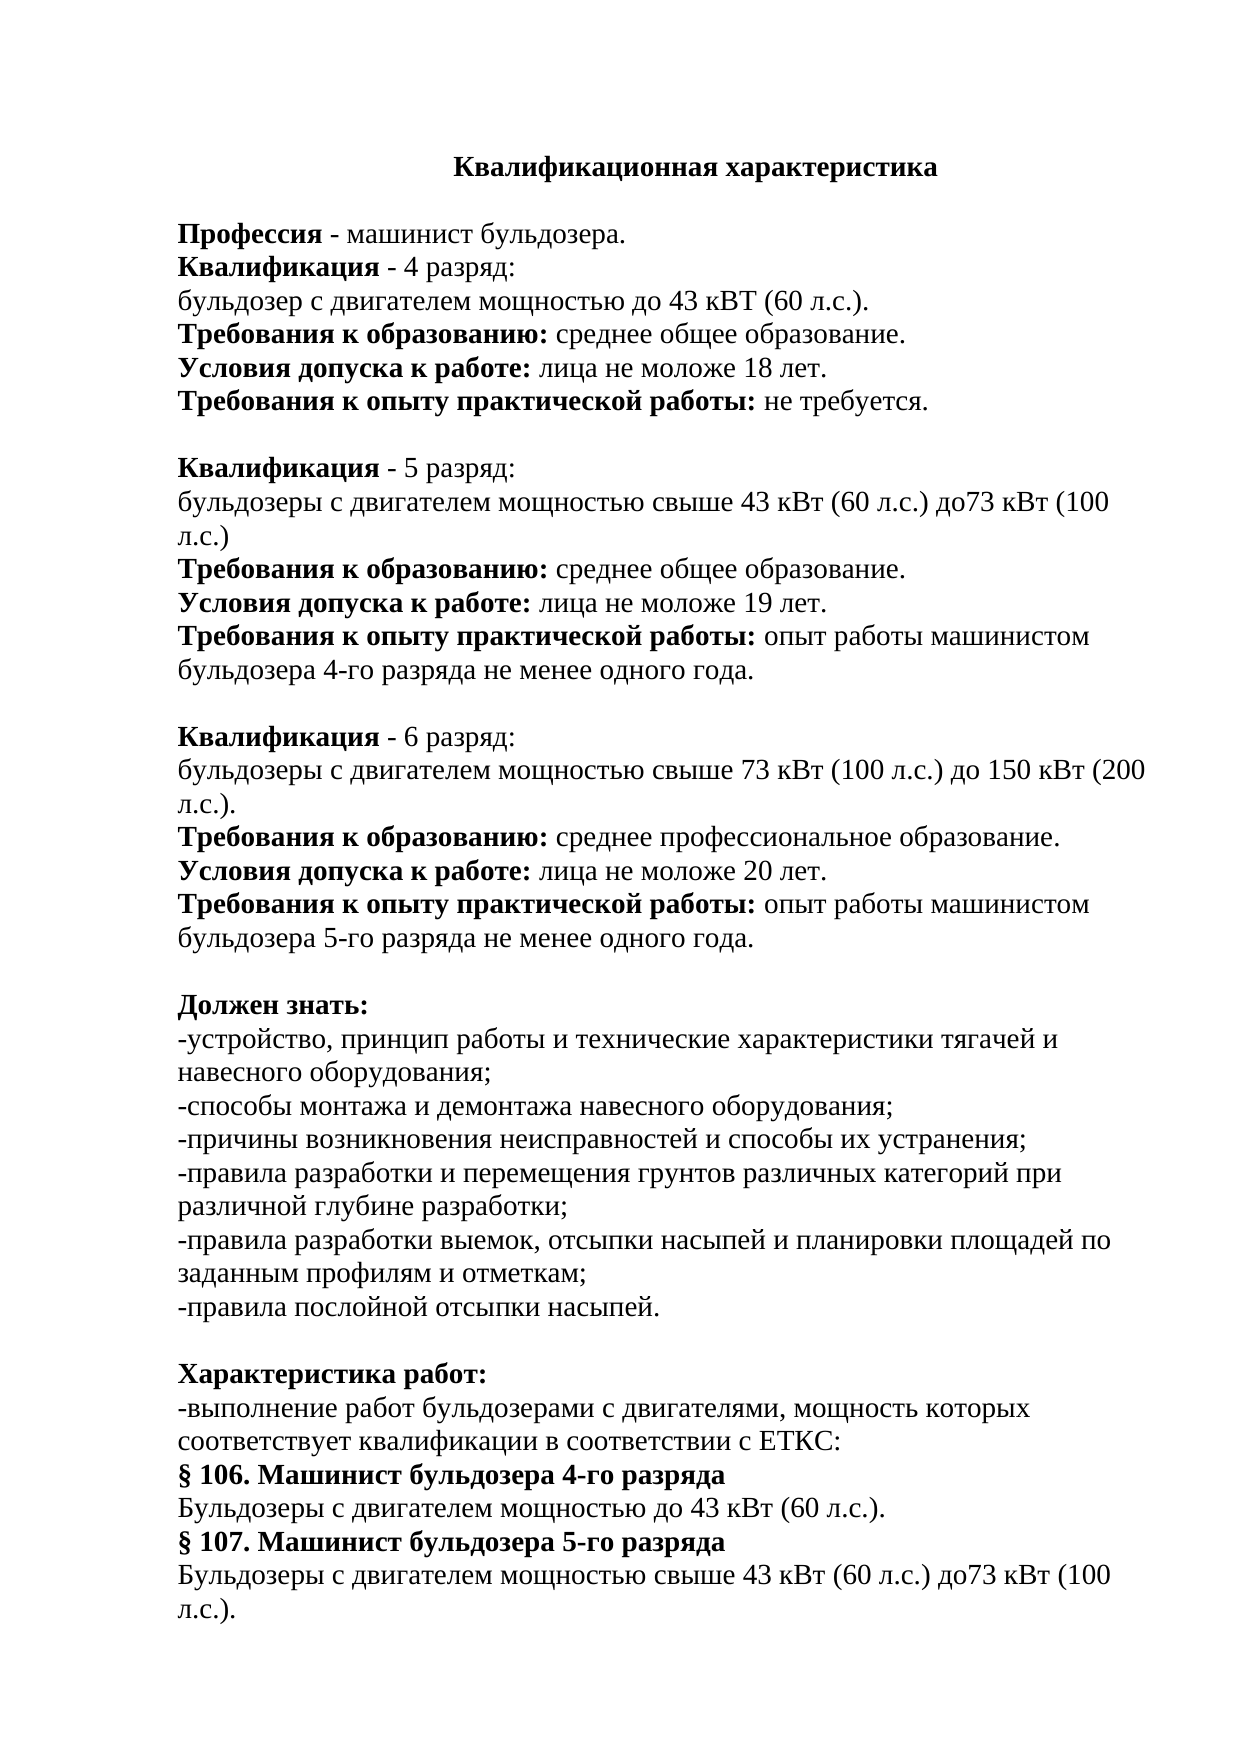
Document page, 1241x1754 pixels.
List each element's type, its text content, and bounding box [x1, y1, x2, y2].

text Требования к опыту практической работы: не требуется. [177, 383, 1152, 417]
text Требования к опыту практической работы: опыт работы машинистом бульдозера 5-го разряда не менее одного года. [177, 887, 1152, 954]
text Квалификация - 5 разряд: [177, 451, 1152, 484]
text Бульдозеры с двигателем мощностью свыше 43 кВт (60 л.с.) до73 кВт (100 л.с.). [177, 1557, 1152, 1624]
text Бульдозеры с двигателем мощностью до 43 кВт (60 л.с.). [177, 1490, 1152, 1524]
text Условия допуска к работе: лица не моложе 18 лет. [177, 350, 1152, 383]
text Условия допуска к работе: лица не моложе 20 лет. [177, 853, 1152, 887]
text -правила послойной отсыпки насыпей. [177, 1289, 1152, 1323]
text -выполнение работ бульдозерами с двигателями, мощность которых соответствует квалификации в соответствии с ЕТКС: [177, 1390, 1152, 1457]
text Условия допуска к работе: лица не моложе 19 лет. [177, 585, 1152, 618]
text -устройство, принцип работы и технические характеристики тягачей и навесного оборудования; [177, 1021, 1152, 1088]
text -способы монтажа и демонтажа навесного оборудования; [177, 1088, 1152, 1121]
text бульдозер с двигателем мощностью до 43 кВТ (60 л.с.). [177, 283, 1152, 316]
text бульдозеры с двигателем мощностью свыше 73 кВт (100 л.с.) до 150 кВт (200 л.с.). [177, 752, 1152, 819]
text Квалификация - 4 разряд: [177, 249, 1152, 283]
text бульдозеры с двигателем мощностью свыше 43 кВт (60 л.с.) до73 кВт (100 л.с.) [177, 484, 1152, 551]
text § 107. Машинист бульдозера 5-го разряда [177, 1524, 1152, 1557]
text Требования к образованию: среднее общее образование. [177, 316, 1152, 350]
text -правила разработки и перемещения грунтов различных категорий при различной глубине разработки; [177, 1155, 1152, 1222]
text -правила разработки выемок, отсыпки насыпей и планировки площадей по заданным профилям и отметкам; [177, 1222, 1152, 1289]
text Квалификация - 6 разряд: [177, 719, 1152, 752]
text Характеристика работ: [177, 1356, 1152, 1390]
text Квалификационная характеристика [177, 149, 1152, 182]
text § 106. Машинист бульдозера 4-го разряда [177, 1457, 1152, 1490]
text Требования к образованию: среднее профессиональное образование. [177, 819, 1152, 853]
text Требования к образованию: среднее общее образование. [177, 551, 1152, 585]
text Профессия - машинист бульдозера. [177, 216, 1152, 249]
text -причины возникновения неисправностей и способы их устранения; [177, 1121, 1152, 1155]
text Должен знать: [177, 987, 1152, 1021]
text Требования к опыту практической работы: опыт работы машинистом бульдозера 4-го разряда не менее одного года. [177, 618, 1152, 685]
